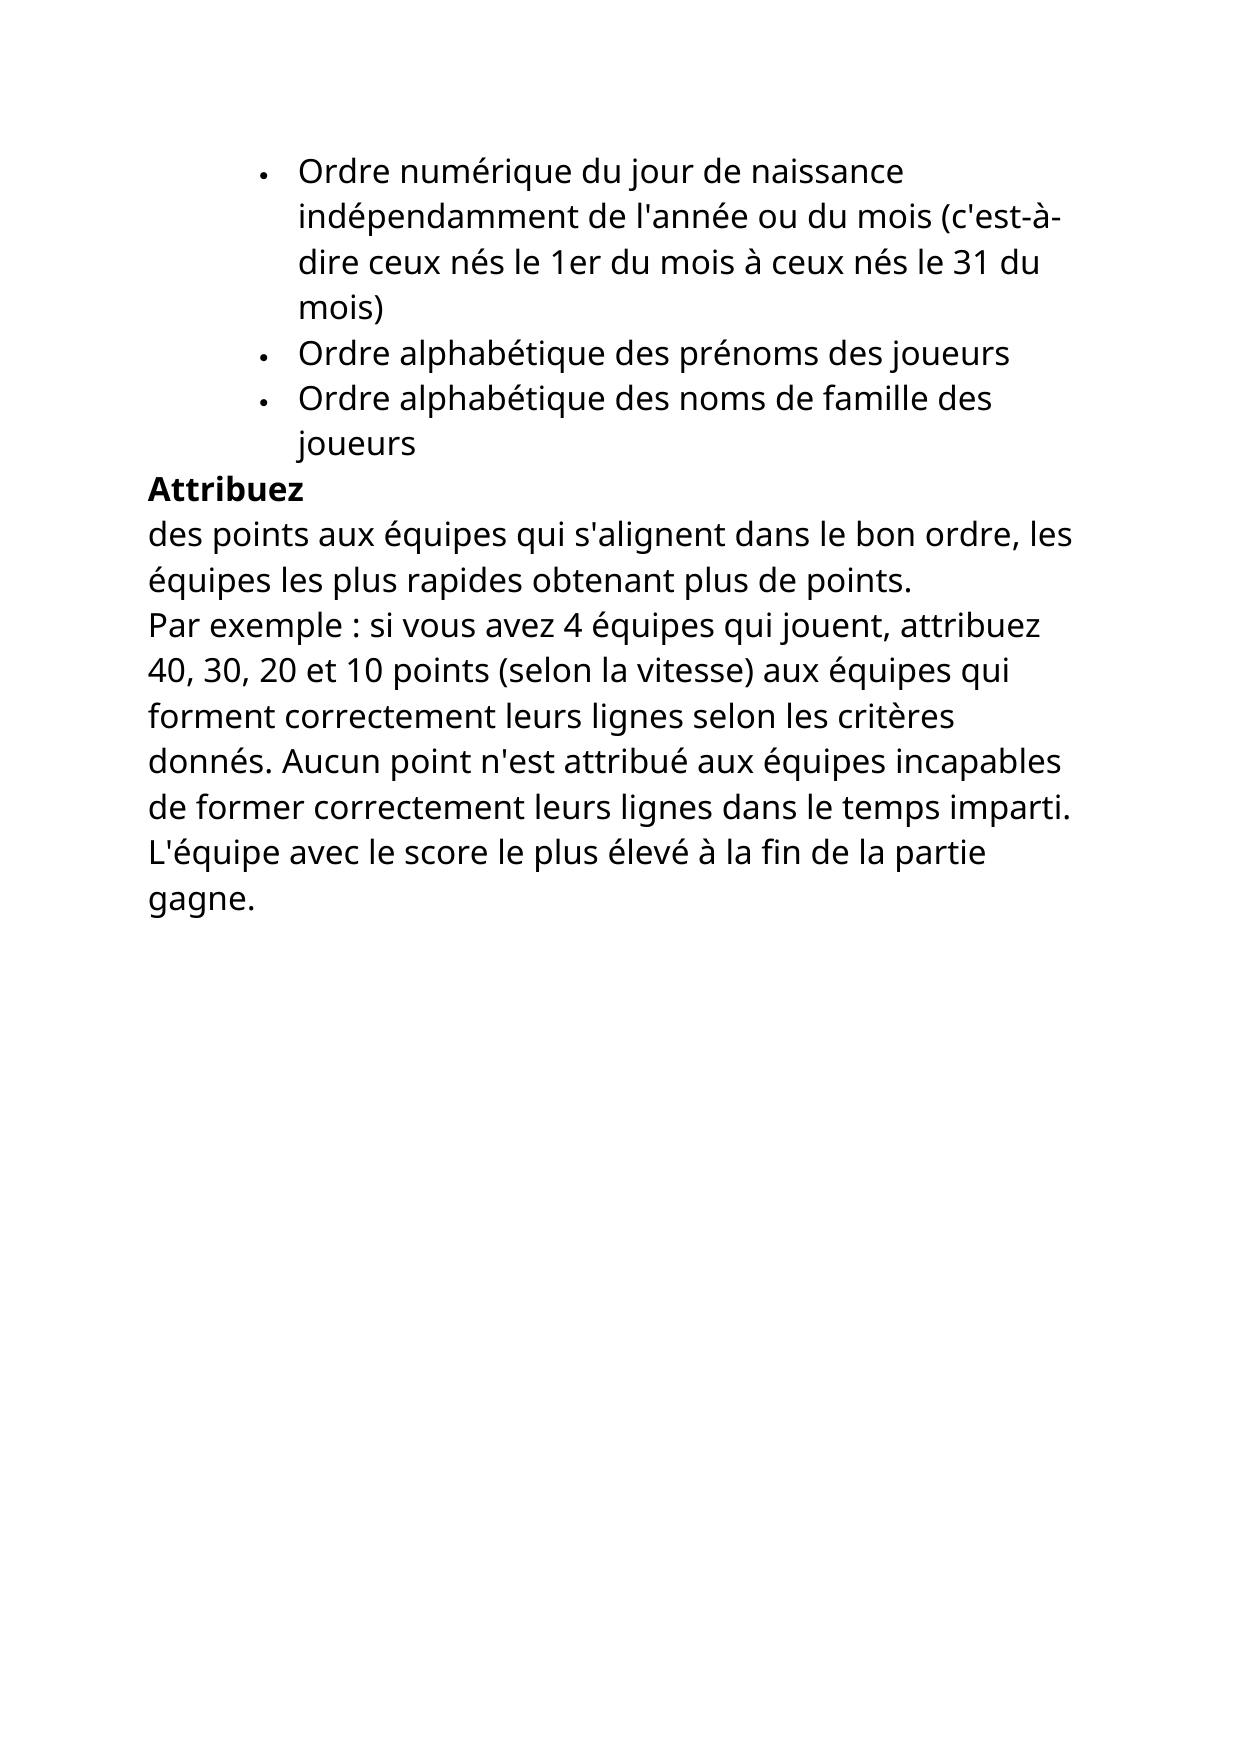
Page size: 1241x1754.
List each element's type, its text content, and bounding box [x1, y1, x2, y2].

text L'équipe avec le score le plus élevé à la fin de la partie gagne. [148, 829, 1093, 920]
text Attribuez des points aux équipes qui s'alignent dans le bon ordre, les équipes les plus rapides obtenant plus de points. Par exemple : si vous avez 4 équipes qui jouent, attribuez 40, 30, 20 et 10 points (selon la vitesse) aux équipes qui forment correctement leurs lignes selon les critères donnés. Aucun point n'est attribué aux équipes incapables de former correctement leurs lignes dans le temps imparti. [148, 466, 1093, 829]
list Ordre alphabétique des prénoms des joueurs [260, 329, 1093, 375]
list Ordre alphabétique des noms de famille des joueurs [260, 375, 1093, 466]
list Ordre numérique du jour de naissance indépendamment de l'année ou du mois (c'est-à-dire ceux nés le 1er du mois à ceux nés le 31 du mois) [260, 148, 1093, 329]
